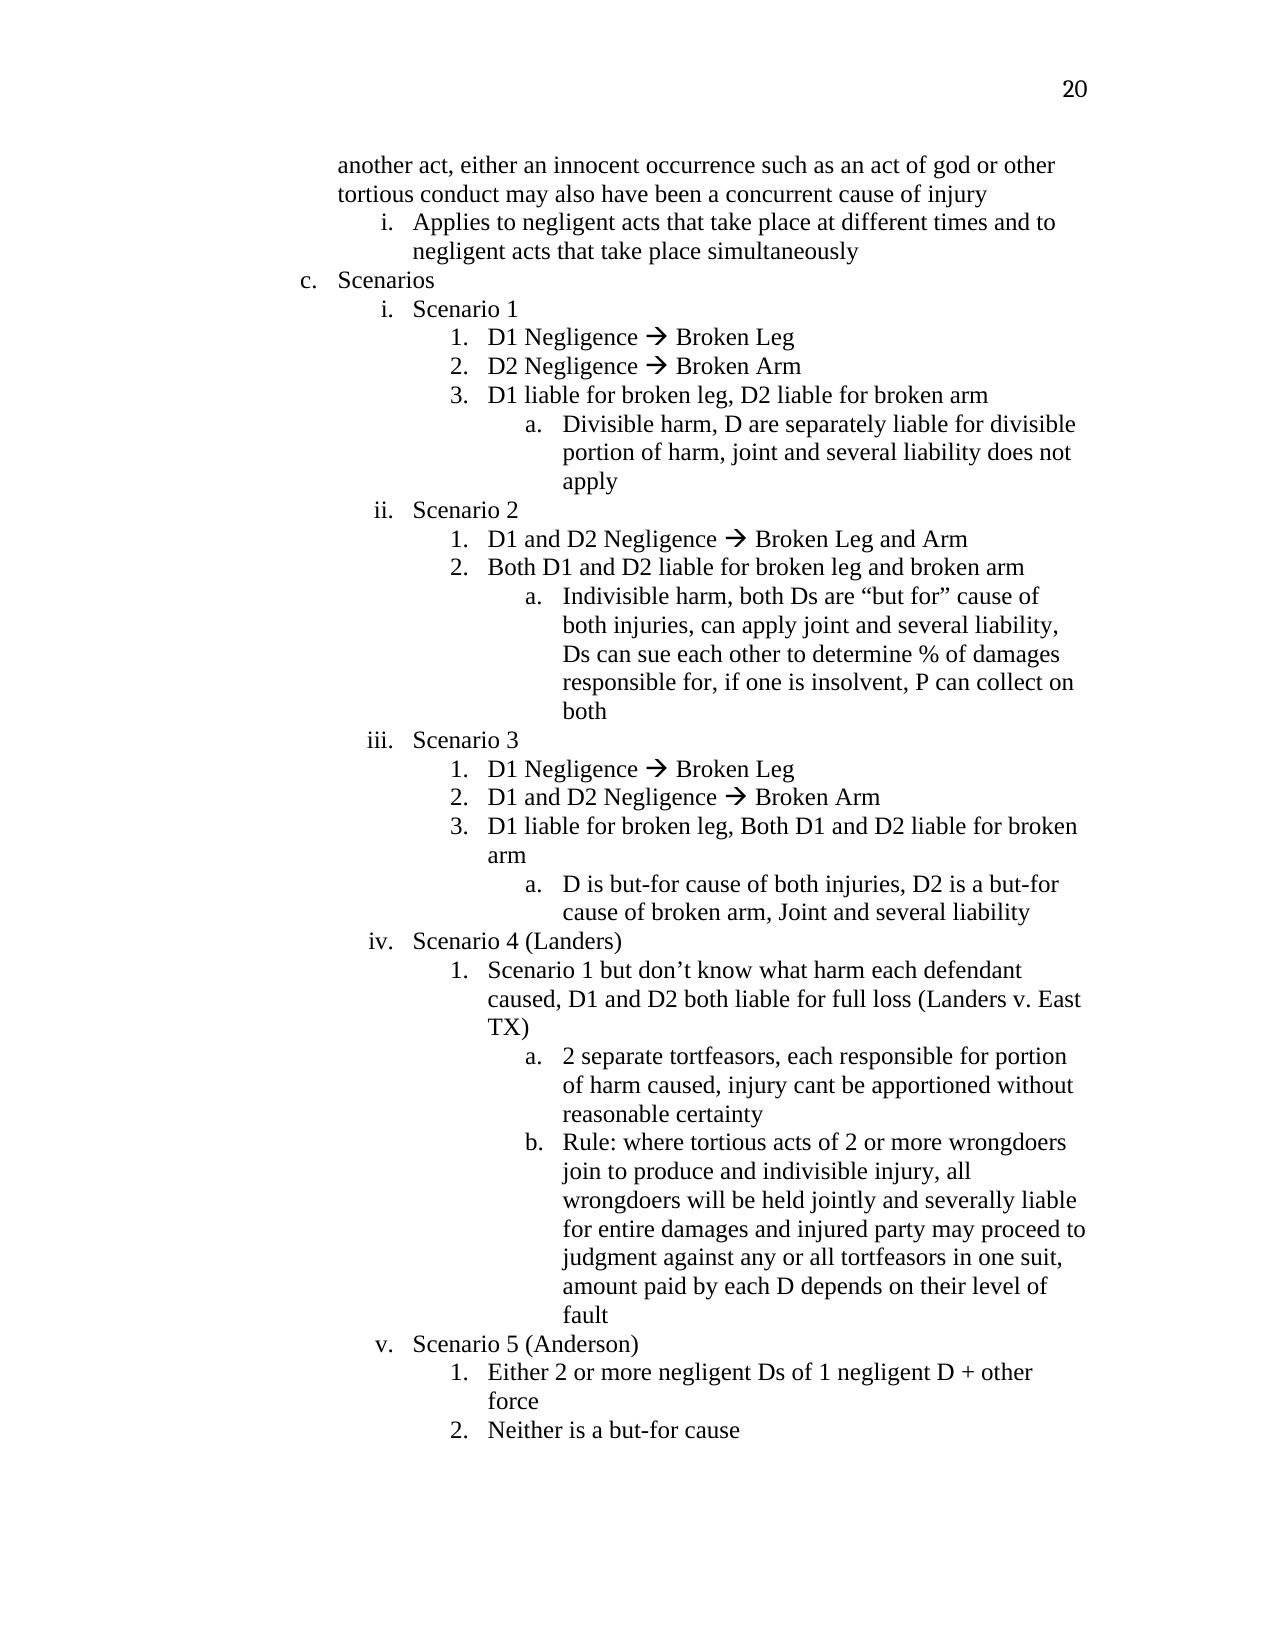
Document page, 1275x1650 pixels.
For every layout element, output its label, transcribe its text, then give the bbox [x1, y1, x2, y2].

list 2 separate tortfeasors, each responsible for portion of harm caused, injury cant be apportioned without reasonable certainty [525, 1041, 1087, 1127]
list Scenario 1 [394, 294, 1087, 322]
list Scenario 3 [394, 725, 1087, 754]
list Both D1 and D2 liable for broken leg and broken arm [450, 552, 1087, 581]
list Applies to negligent acts that take place at different times and to negligent acts that take place simultaneously [394, 207, 1087, 265]
list D2 Negligence Broken Arm [450, 351, 1087, 380]
list Scenario 1 but don’t know what harm each defendant caused, D1 and D2 both liable for full loss (Landers v. East TX) [450, 955, 1087, 1041]
list Scenarios [300, 265, 1087, 294]
list Either 2 or more negligent Ds of 1 negligent D + other force [450, 1357, 1087, 1415]
list Rule: where tortious acts of 2 or more wrongdoers join to produce and indivisible injury, all wrongdoers will be held jointly and severally liable for entire damages and injured party may proceed to judgment against any or all tortfeasors in one suit, amount paid by each D depends on their level of fault [525, 1127, 1087, 1329]
list D1 and D2 Negligence Broken Arm [450, 782, 1087, 811]
list Indivisible harm, both Ds are “but for” cause of both injuries, can apply joint and several liability, Ds can sue each other to determine % of damages responsible for, if one is insolvent, P can collect on both [525, 581, 1087, 725]
list Scenario 5 (Anderson) [394, 1329, 1087, 1357]
list Divisible harm, D are separately liable for divisible portion of harm, joint and several liability does not apply [525, 409, 1087, 495]
list Scenario 2 [394, 495, 1087, 524]
list Neither is a but-for cause [450, 1415, 1087, 1444]
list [300, 150, 1087, 207]
list D1 liable for broken leg, Both D1 and D2 liable for broken arm [450, 811, 1087, 869]
list D1 and D2 Negligence Broken Leg and Arm [450, 524, 1087, 552]
list Scenario 4 (Landers) [394, 926, 1087, 955]
list D1 Negligence Broken Leg [450, 754, 1087, 782]
list D is but-for cause of both injuries, D2 is a but-for cause of broken arm, Joint and several liability [525, 869, 1087, 926]
list D1 Negligence Broken Leg [450, 322, 1087, 351]
list D1 liable for broken leg, D2 liable for broken arm [450, 380, 1087, 409]
